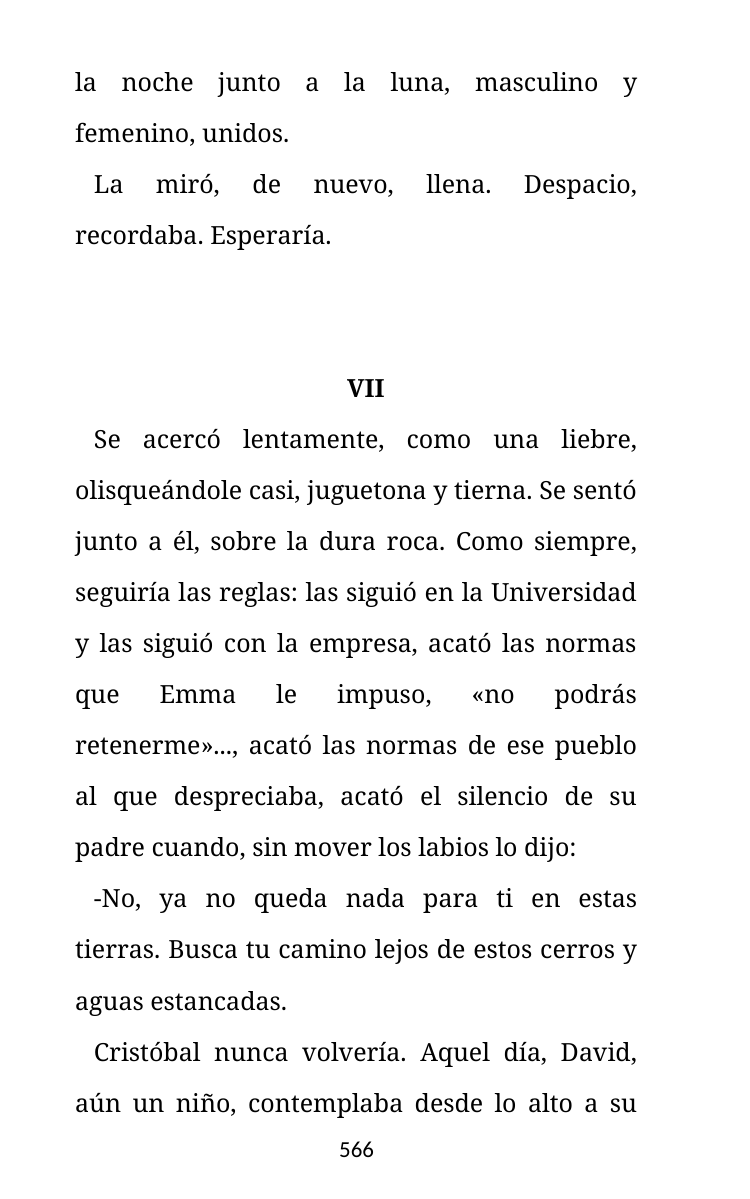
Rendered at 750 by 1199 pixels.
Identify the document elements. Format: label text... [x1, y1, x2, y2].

text -No, ya no queda nada para ti en estas tierras. Busca tu camino lejos de estos cerros y aguas estancadas. [75, 881, 637, 1017]
text La miró, de nuevo, llena. Despacio, recordaba. Esperaría. [75, 167, 637, 252]
text VII [75, 371, 637, 405]
text Se acercó lentamente, como una liebre, olisqueándole casi, juguetona y tierna. Se sentó junto a él, sobre la dura roca. Como siempre, seguiría las reglas: las siguió en la Universidad y las siguió con la empresa, acató las normas que Emma le impuso, «no podrás retenerme»..., acató las normas de ese pueblo al que despreciaba, acató el silencio de su padre cuando, sin mover los labios lo dijo: [75, 422, 637, 864]
